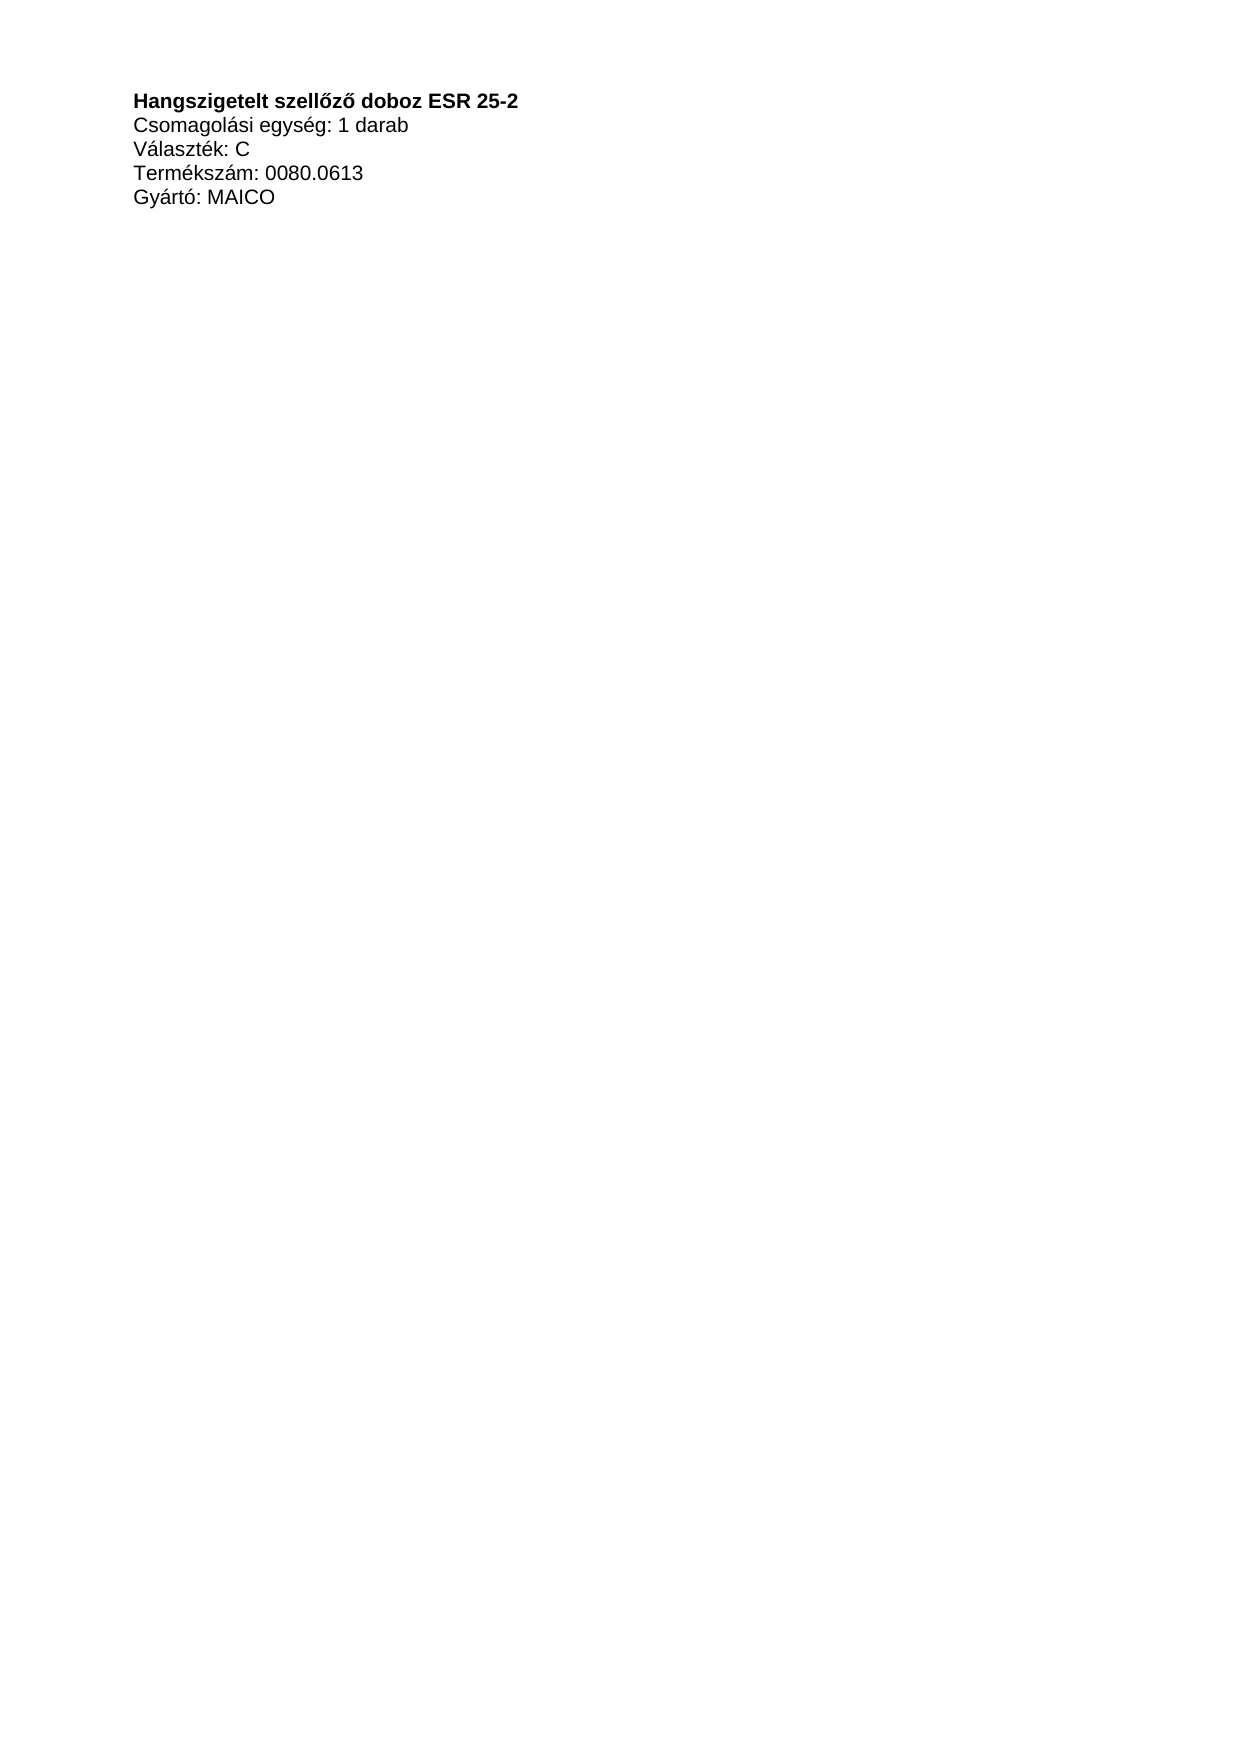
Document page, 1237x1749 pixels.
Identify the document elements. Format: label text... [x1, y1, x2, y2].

text Hangszigetelt szellőző doboz ESR 25-2Csomagolási egység: 1 darabVálaszték: C Termékszám: 0080.0613Gyártó: MAICO [133, 89, 1148, 208]
